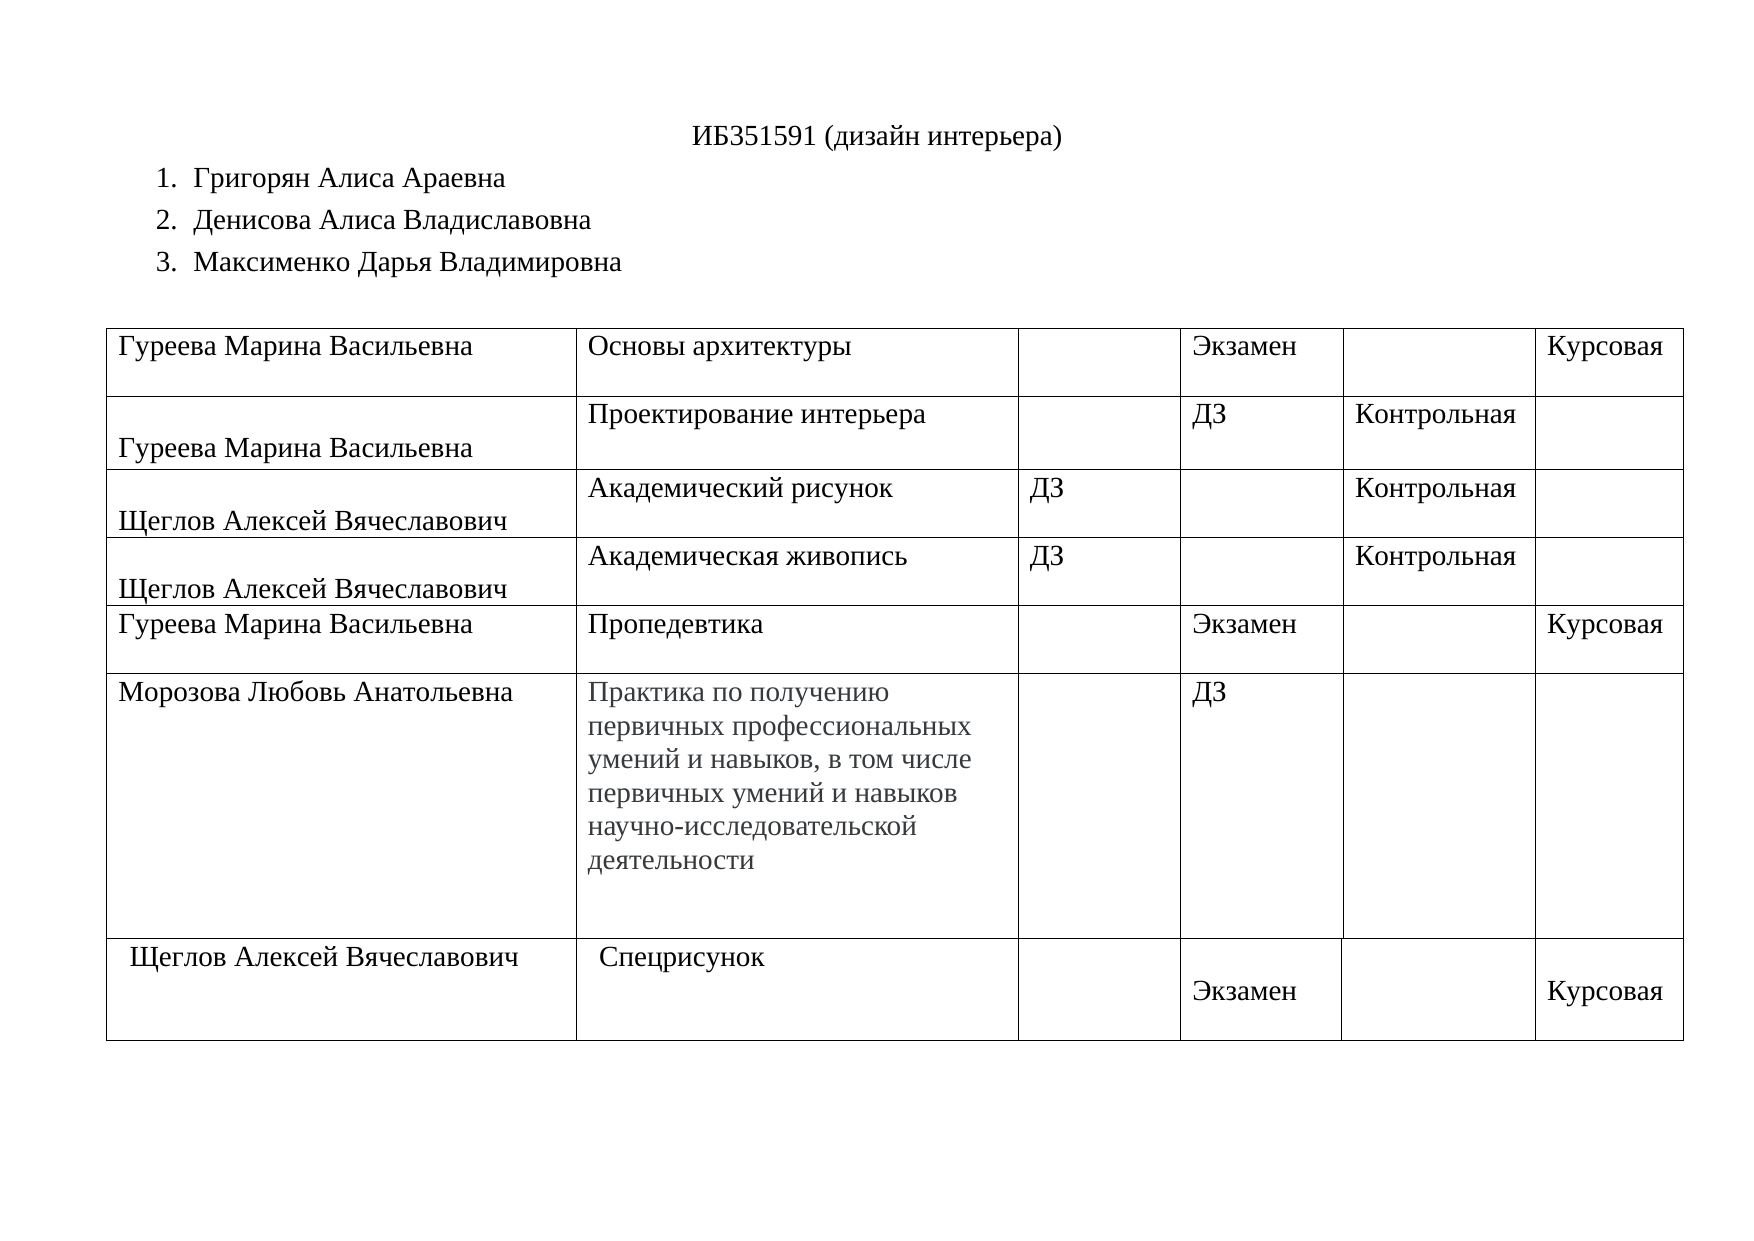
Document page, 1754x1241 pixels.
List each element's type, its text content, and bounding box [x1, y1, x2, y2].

table_header Основы архитектуры [577, 329, 1018, 396]
table_cell Курсовая [1536, 606, 1683, 673]
table_cell [1019, 674, 1180, 938]
list Максименко Дарья Владимировна [156, 244, 1636, 277]
table_cell [1344, 606, 1535, 673]
table_cell [1536, 538, 1683, 605]
table_header Экзамен [1181, 329, 1343, 396]
table_cell Щеглов Алексей Вячеславович [107, 939, 576, 1040]
table_cell [1019, 939, 1180, 1040]
table_cell Пропедевтика [577, 606, 1018, 673]
table_cell ДЗ [1181, 397, 1343, 469]
table_cell Экзамен [1181, 606, 1343, 673]
table_cell Академическая живопись [577, 538, 1018, 605]
table_cell [1536, 674, 1683, 938]
table_cell Академический рисунок [577, 470, 1018, 537]
list Денисова Алиса Владиславовна [156, 202, 1636, 235]
text ИБ351591 (дизайн интерьера) [118, 118, 1636, 152]
table_cell Экзамен [1181, 939, 1341, 1040]
table_cell ДЗ [1019, 538, 1180, 605]
table_cell Практика по получению первичных профессиональных умений и навыков, в том числе первичных умений и навыков научно-исследовательской деятельности [577, 674, 1018, 938]
table_cell Курсовая [1536, 939, 1683, 1040]
table_cell [1019, 397, 1180, 469]
table_cell Контрольная [1344, 470, 1535, 537]
table_cell ДЗ [1019, 470, 1180, 537]
table_cell [1344, 674, 1535, 938]
table_cell Щеглов Алексей Вячеславович [107, 470, 576, 537]
table_cell [1181, 538, 1343, 605]
table_cell Щеглов Алексей Вячеславович [107, 538, 576, 605]
table_cell Контрольная [1344, 397, 1535, 469]
table_header Курсовая [1536, 329, 1683, 396]
table_cell [1019, 606, 1180, 673]
list Григорян Алиса Араевна [156, 160, 1636, 193]
table_header [1019, 329, 1180, 396]
table_cell [1181, 470, 1343, 537]
table_header [1344, 329, 1535, 396]
table_cell Гуреева Марина Васильевна [107, 606, 576, 673]
table_cell [1536, 397, 1683, 469]
table_cell Спецрисунок [577, 939, 1018, 1040]
table_cell [1536, 470, 1683, 537]
table_cell Гуреева Марина Васильевна [107, 397, 576, 469]
table_cell Контрольная [1344, 538, 1535, 605]
table_header Гуреева Марина Васильевна [107, 329, 576, 396]
table_cell [1342, 939, 1535, 1040]
table_cell Проектирование интерьера [577, 397, 1018, 469]
table_cell Морозова Любовь Анатольевна [107, 674, 576, 938]
table_cell ДЗ [1181, 674, 1343, 938]
